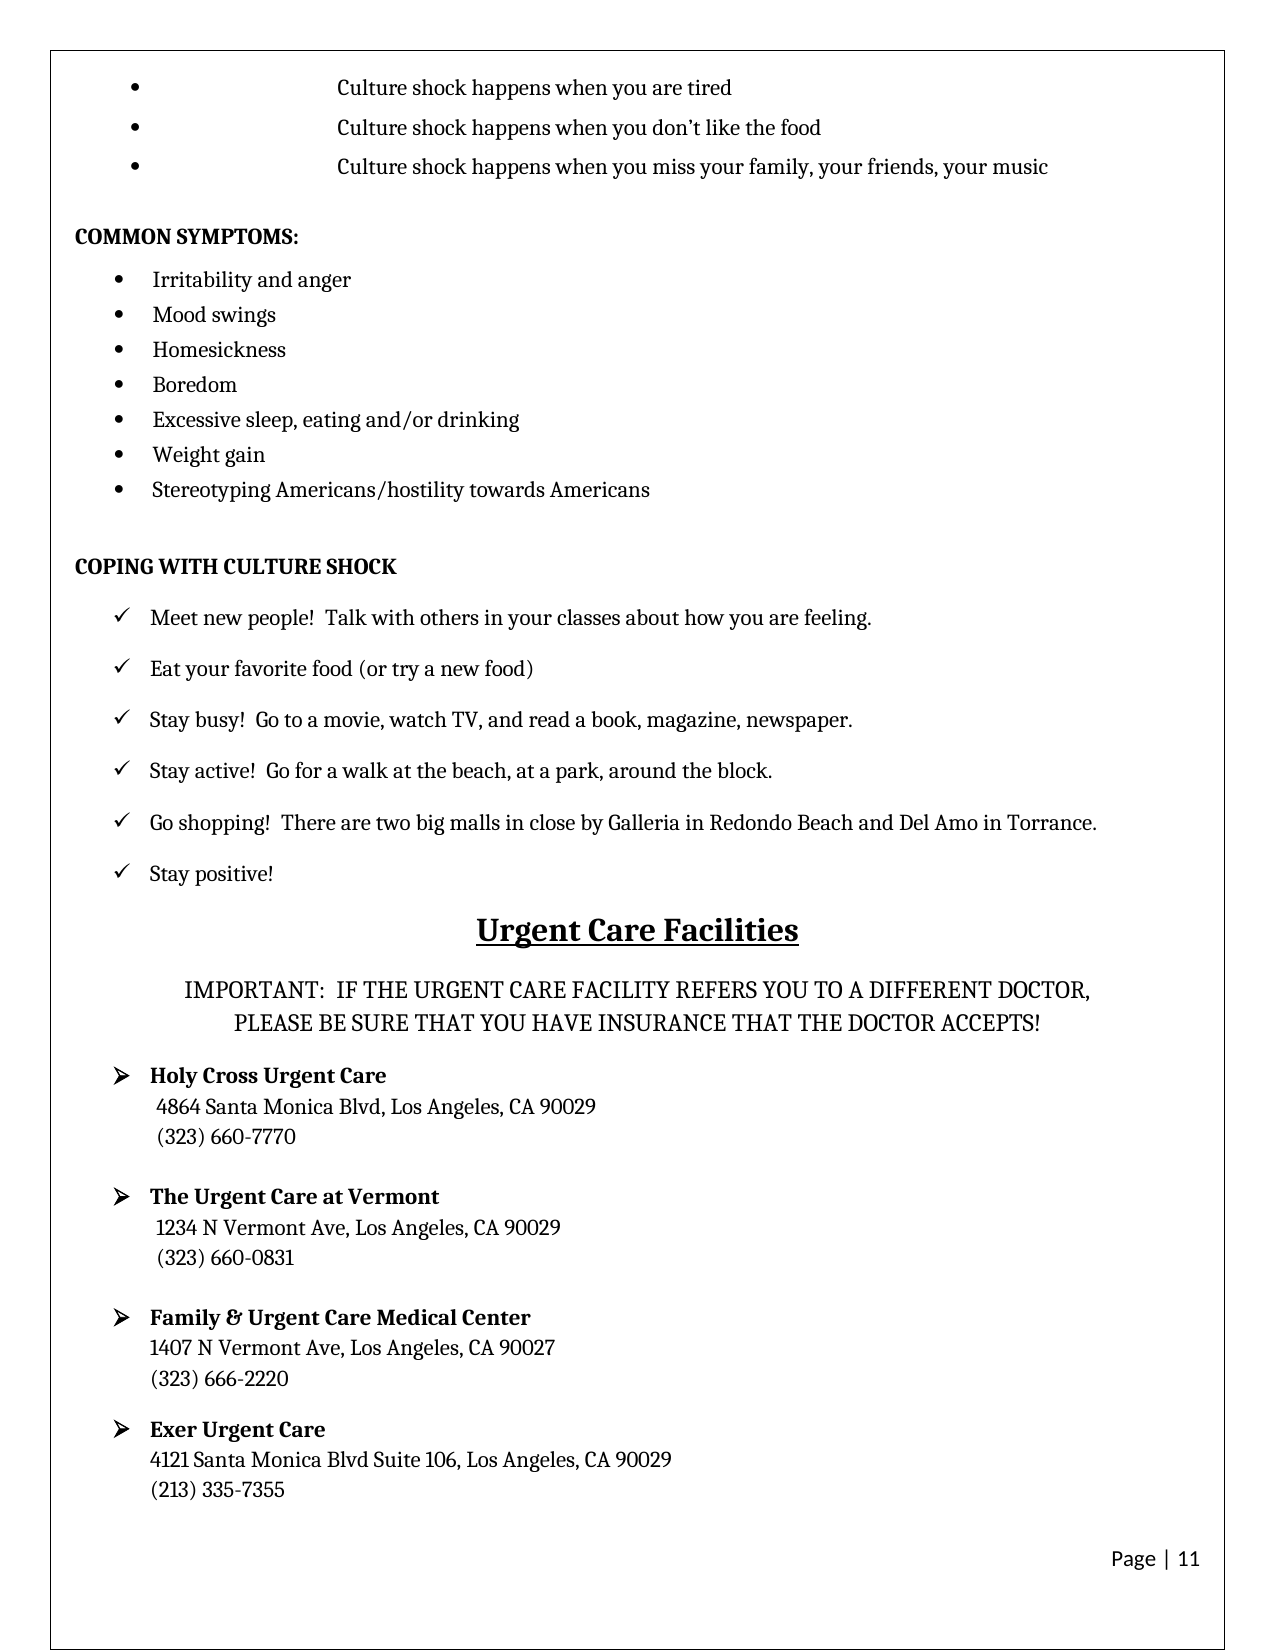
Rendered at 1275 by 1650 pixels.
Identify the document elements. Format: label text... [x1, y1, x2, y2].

list Culture shock happens when you are tired [131, 75, 1200, 101]
list Homesickness [115, 328, 1200, 363]
list 4121 Santa Monica Blvd Suite 106, Los Angeles, CA 90029 (213) 335-7355 [150, 1447, 1200, 1503]
list Irritability and anger [115, 267, 1200, 293]
text Urgent Care Facilities [75, 911, 1200, 950]
list Excessive sleep, eating and/or drinking [115, 398, 1200, 433]
list Boredom [115, 363, 1200, 398]
list Culture shock happens when you miss your family, your friends, your music [131, 154, 1200, 180]
list Mood swings [115, 293, 1200, 328]
list Stay positive! [112, 860, 1200, 887]
list 1234 N Vermont Ave, Los Angeles, CA 90029 (323) 660-0831 [156, 1214, 1200, 1271]
list Culture shock happens when you don’t like the food [131, 114, 1200, 141]
list Stay busy! Go to a movie, watch TV, and read a book, magazine, newspaper. [112, 707, 1200, 734]
list Eat your favorite food (or try a new food) [112, 656, 1200, 683]
list 1407 N Vermont Ave, Los Angeles, CA 90027 (323) 666-2220 [150, 1335, 1200, 1392]
list Stay active! Go for a walk at the beach, at a park, around the block. [112, 758, 1200, 785]
list Holy Cross Urgent Care [112, 1063, 1200, 1089]
list Meet new people! Talk with others in your classes about how you are feeling. [112, 605, 1200, 632]
list Go shopping! There are two big malls in close by Galleria in Redondo Beach and Del Amo in Torrance. [112, 809, 1200, 836]
text IMPORTANT: IF THE URGENT CARE FACILITY REFERS YOU TO A DIFFERENT DOCTOR, PLEASE BE SURE THAT YOU HAVE INSURANCE THAT THE DOCTOR ACCEPTS! [75, 976, 1200, 1038]
text COPING WITH CULTURE SHOCK [75, 554, 1200, 581]
list 4864 Santa Monica Blvd, Los Angeles, CA 90029 (323) 660-7770 [156, 1093, 1200, 1150]
list Family & Urgent Care Medical Center [112, 1305, 1200, 1331]
text COMMON SYMPTOMS: [75, 224, 1200, 250]
list Exer Urgent Care [112, 1416, 1200, 1443]
list Weight gain [115, 433, 1200, 468]
list Stereotyping Americans/hostility towards Americans [115, 468, 1200, 503]
list The Urgent Care at Vermont [112, 1184, 1200, 1210]
